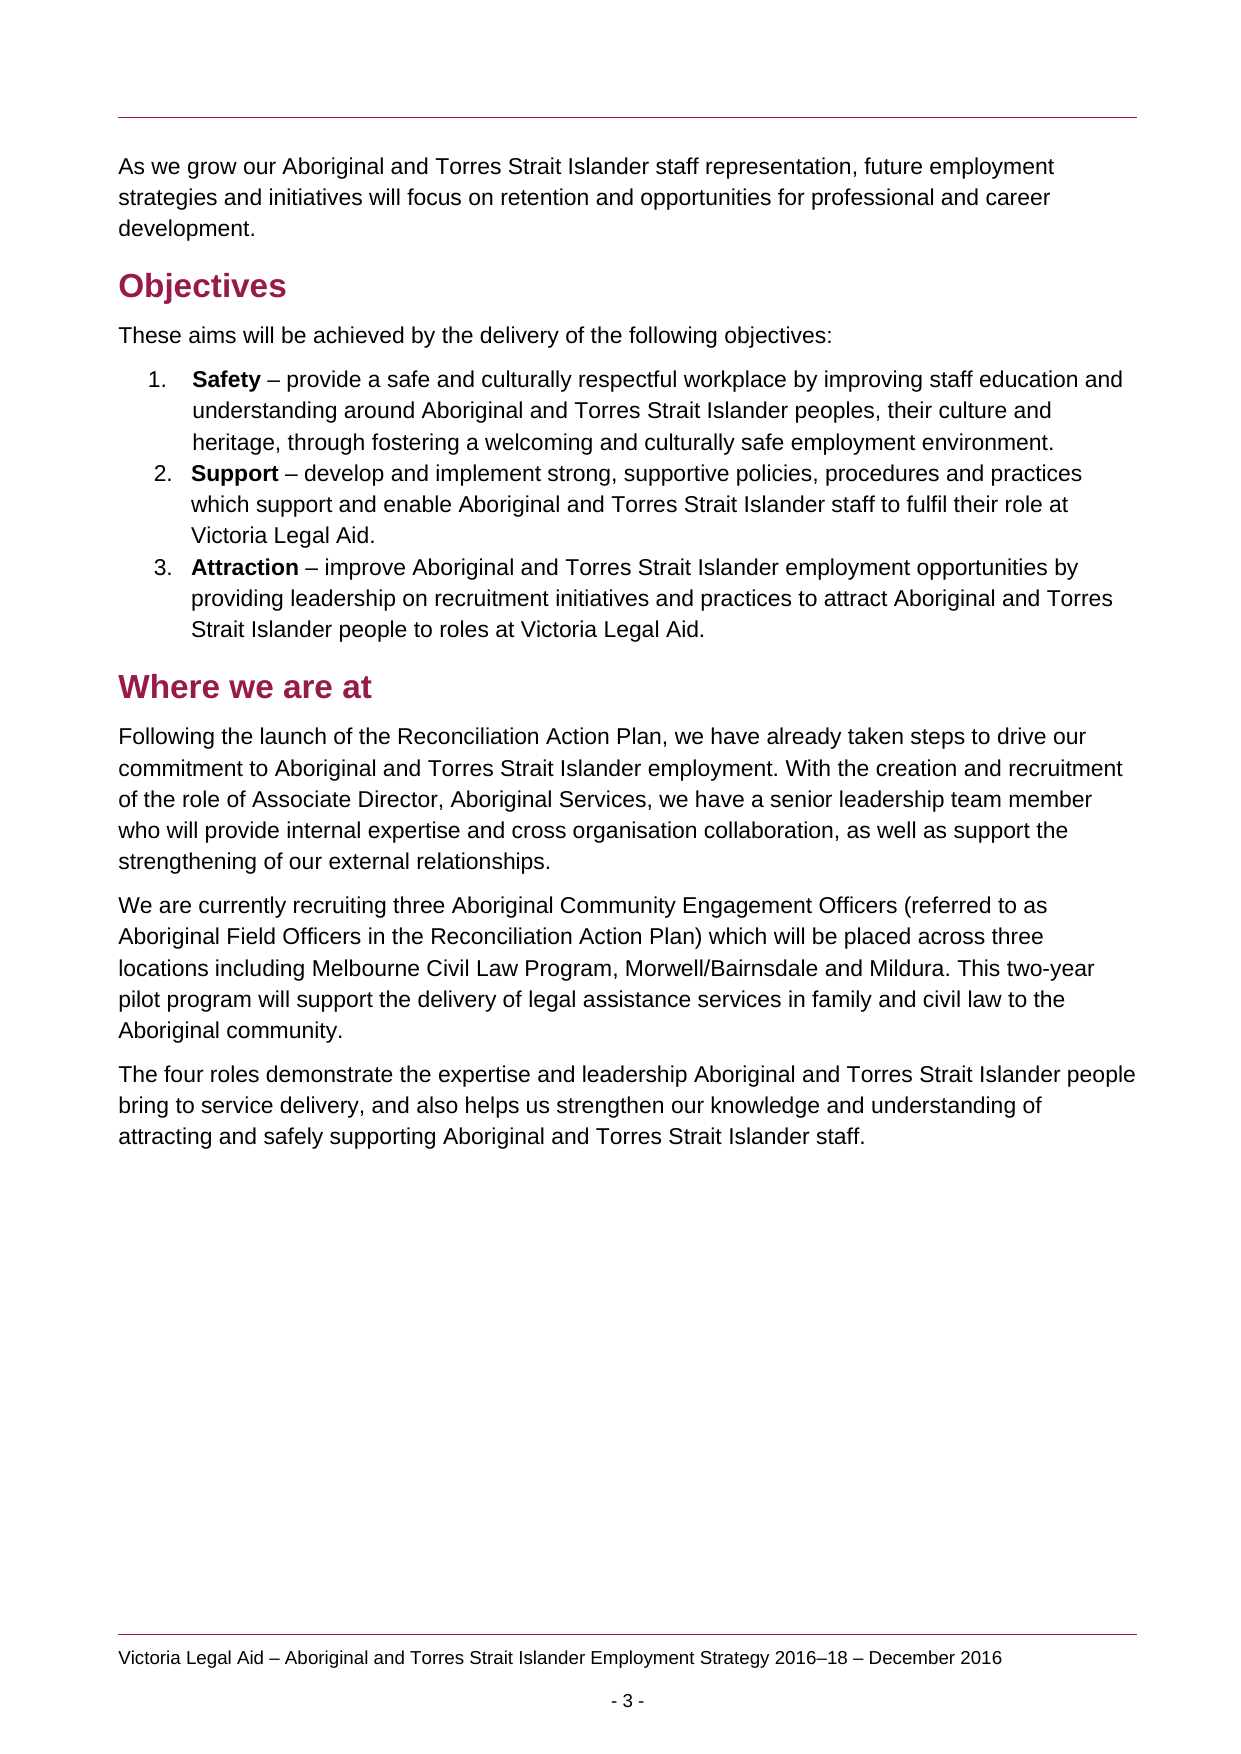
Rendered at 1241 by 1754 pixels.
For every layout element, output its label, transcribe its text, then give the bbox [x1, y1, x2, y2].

text These aims will be achieved by the delivery of the following objectives: [118, 317, 1137, 349]
text As we grow our Aboriginal and Torres Strait Islander staff representation, future employment strategies and initiatives will focus on retention and opportunities for professional and career development. [118, 148, 1137, 241]
text The four roles demonstrate the expertise and leadership Aboriginal and Torres Strait Islander people bring to service delivery, and also helps us strengthen our knowledge and understanding of attracting and safely supporting Aboriginal and Torres Strait Islander staff. [118, 1056, 1137, 1149]
list Safety – provide a safe and culturally respectful workplace by improving staff education and understanding around Aboriginal and Torres Strait Islander peoples, their culture and heritage, through fostering a welcoming and culturally safe employment environment. [148, 361, 1137, 455]
text Following the launch of the Reconciliation Action Plan, we have already taken steps to drive our commitment to Aboriginal and Torres Strait Islander employment. With the creation and recruitment of the role of Associate Director, Aboriginal Services, we have a senior leadership team member who will provide internal expertise and cross organisation collaboration, as well as support the strengthening of our external relationships. [118, 718, 1137, 874]
list Attraction – improve Aboriginal and Torres Strait Islander employment opportunities by providing leadership on recruitment initiatives and practices to attract Aboriginal and Torres Strait Islander people to roles at Victoria Legal Aid. [153, 549, 1137, 642]
list Support – develop and implement strong, supportive policies, procedures and practices which support and enable Aboriginal and Torres Strait Islander staff to fulfil their role at Victoria Legal Aid. [153, 455, 1137, 549]
subtitle Where we are at [118, 667, 1137, 706]
subtitle Objectives [118, 266, 1137, 305]
text We are currently recruiting three Aboriginal Community Engagement Officers (referred to as Aboriginal Field Officers in the Reconciliation Action Plan) which will be placed across three locations including Melbourne Civil Law Program, Morwell/Bairnsdale and Mildura. This two-year pilot program will support the delivery of legal assistance services in family and civil law to the Aboriginal community. [118, 887, 1137, 1043]
